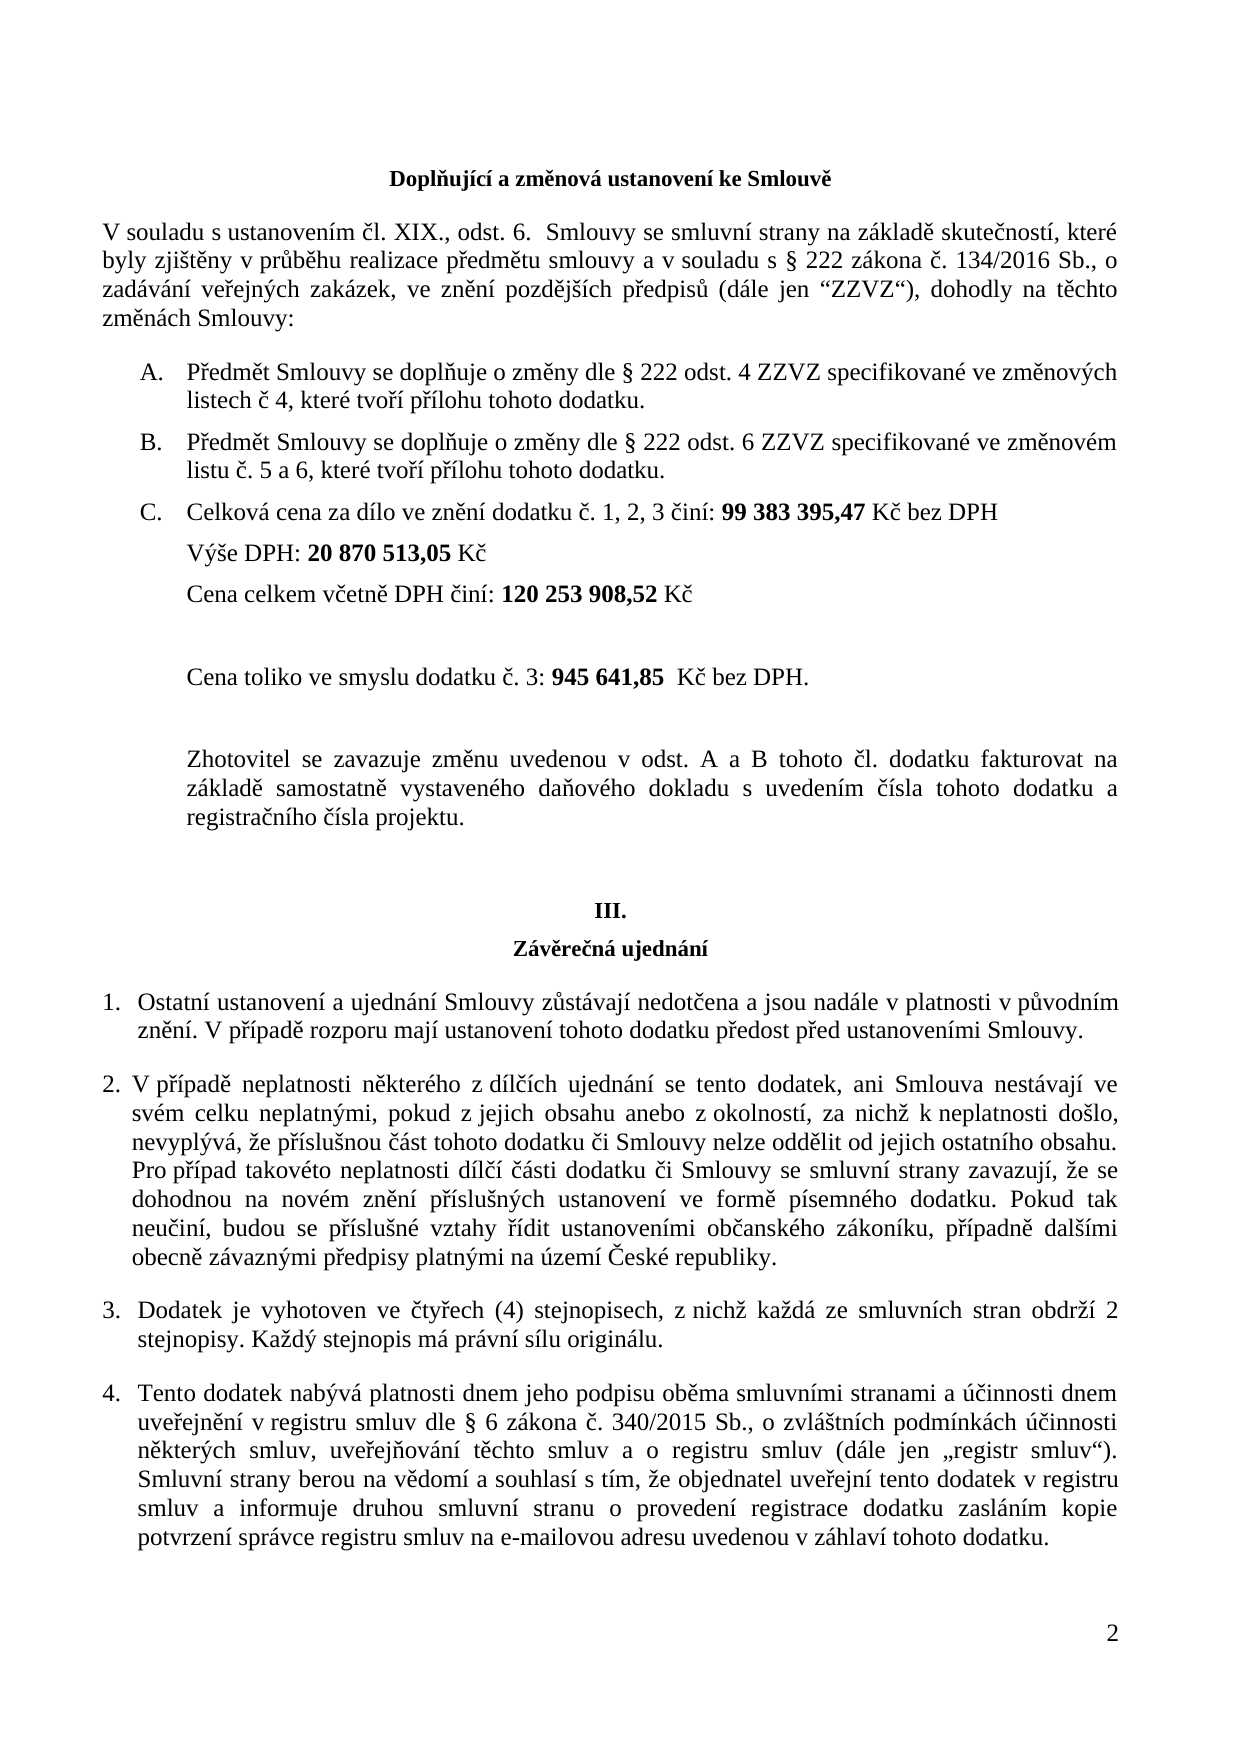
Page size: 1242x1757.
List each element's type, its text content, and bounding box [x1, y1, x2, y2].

list Předmět Smlouvy se doplňuje o změny dle § 222 odst. 6 ZZVZ specifikované ve změnovém listu č. 5 a 6, které tvoří přílohu tohoto dodatku. [139, 427, 1119, 484]
list Zhotovitel se zavazuje změnu uvedenou v odst. A a B tohoto čl. dodatku fakturovat na základě samostatně vystaveného daňového dokladu s uvedením čísla tohoto dodatku a registračního čísla projektu. [186, 744, 1119, 830]
text III. [102, 897, 1119, 923]
list Cena toliko ve smyslu dodatku č. 3: 945 641,85 Kč bez DPH. [186, 662, 1119, 690]
list V případě neplatnosti některého z dílčích ujednání se tento dodatek, ani Smlouva nestávají ve svém celku neplatnými, pokud z jejich obsahu anebo z okolností, za nichž k neplatnosti došlo, nevyplývá, že příslušnou část tohoto dodatku či Smlouvy nelze oddělit od jejich ostatního obsahu. Pro případ takovéto neplatnosti dílčí části dodatku či Smlouvy se smluvní strany zavazují, že se dohodnou na novém znění příslušných ustanovení ve formě písemného dodatku. Pokud tak neučiní, budou se příslušné vztahy řídit ustanoveními občanského zákoníku, případně dalšími obecně závaznými předpisy platnými na území České republiky. [102, 1069, 1119, 1271]
text V souladu s ustanovením čl. XIX., odst. 6. Smlouvy se smluvní strany na základě skutečností, které byly zjištěny v průběhu realizace předmětu smlouvy a v souladu s § 222 zákona č. 134/2016 Sb., o zadávání veřejných zakázek, ve znění pozdějších předpisů (dále jen “ZZVZ“), dohodly na těchto změnách Smlouvy: [102, 217, 1119, 332]
text Závěrečná ujednání [102, 936, 1119, 962]
list Výše DPH: 20 870 513,05 Kč [186, 538, 1119, 567]
list Cena celkem včetně DPH činí: 120 253 908,52 Kč [186, 579, 1119, 608]
list Předmět Smlouvy se doplňuje o změny dle § 222 odst. 4 ZZVZ specifikované ve změnových listech č 4, které tvoří přílohu tohoto dodatku. [139, 357, 1119, 414]
list Ostatní ustanovení a ujednání Smlouvy zůstávají nedotčena a jsou nadále v platnosti v původním znění. V případě rozporu mají ustanovení tohoto dodatku předost před ustanoveními Smlouvy. [102, 987, 1119, 1044]
list Tento dodatek nabývá platnosti dnem jeho podpisu oběma smluvními stranami a účinnosti dnem uveřejnění v registru smluv dle § 6 zákona č. 340/2015 Sb., o zvláštních podmínkách účinnosti některých smluv, uveřejňování těchto smluv a o registru smluv (dále jen „registr smluv“). Smluvní strany berou na vědomí a souhlasí s tím, že objednatel uveřejní tento dodatek v registru smluv a informuje druhou smluvní stranu o provedení registrace dodatku zasláním kopie potvrzení správce registru smluv na e-mailovou adresu uvedenou v záhlaví tohoto dodatku. [102, 1378, 1119, 1551]
list Dodatek je vyhotoven ve čtyřech (4) stejnopisech, z nichž každá ze smluvních stran obdrží 2 stejnopisy. Každý stejnopis má právní sílu originálu. [102, 1296, 1119, 1353]
text Doplňující a změnová ustanovení ke Smlouvě [102, 164, 1119, 192]
list Celková cena za dílo ve znění dodatku č. 1, 2, 3 činí: 99 383 395,47 Kč bez DPH [139, 497, 1119, 525]
